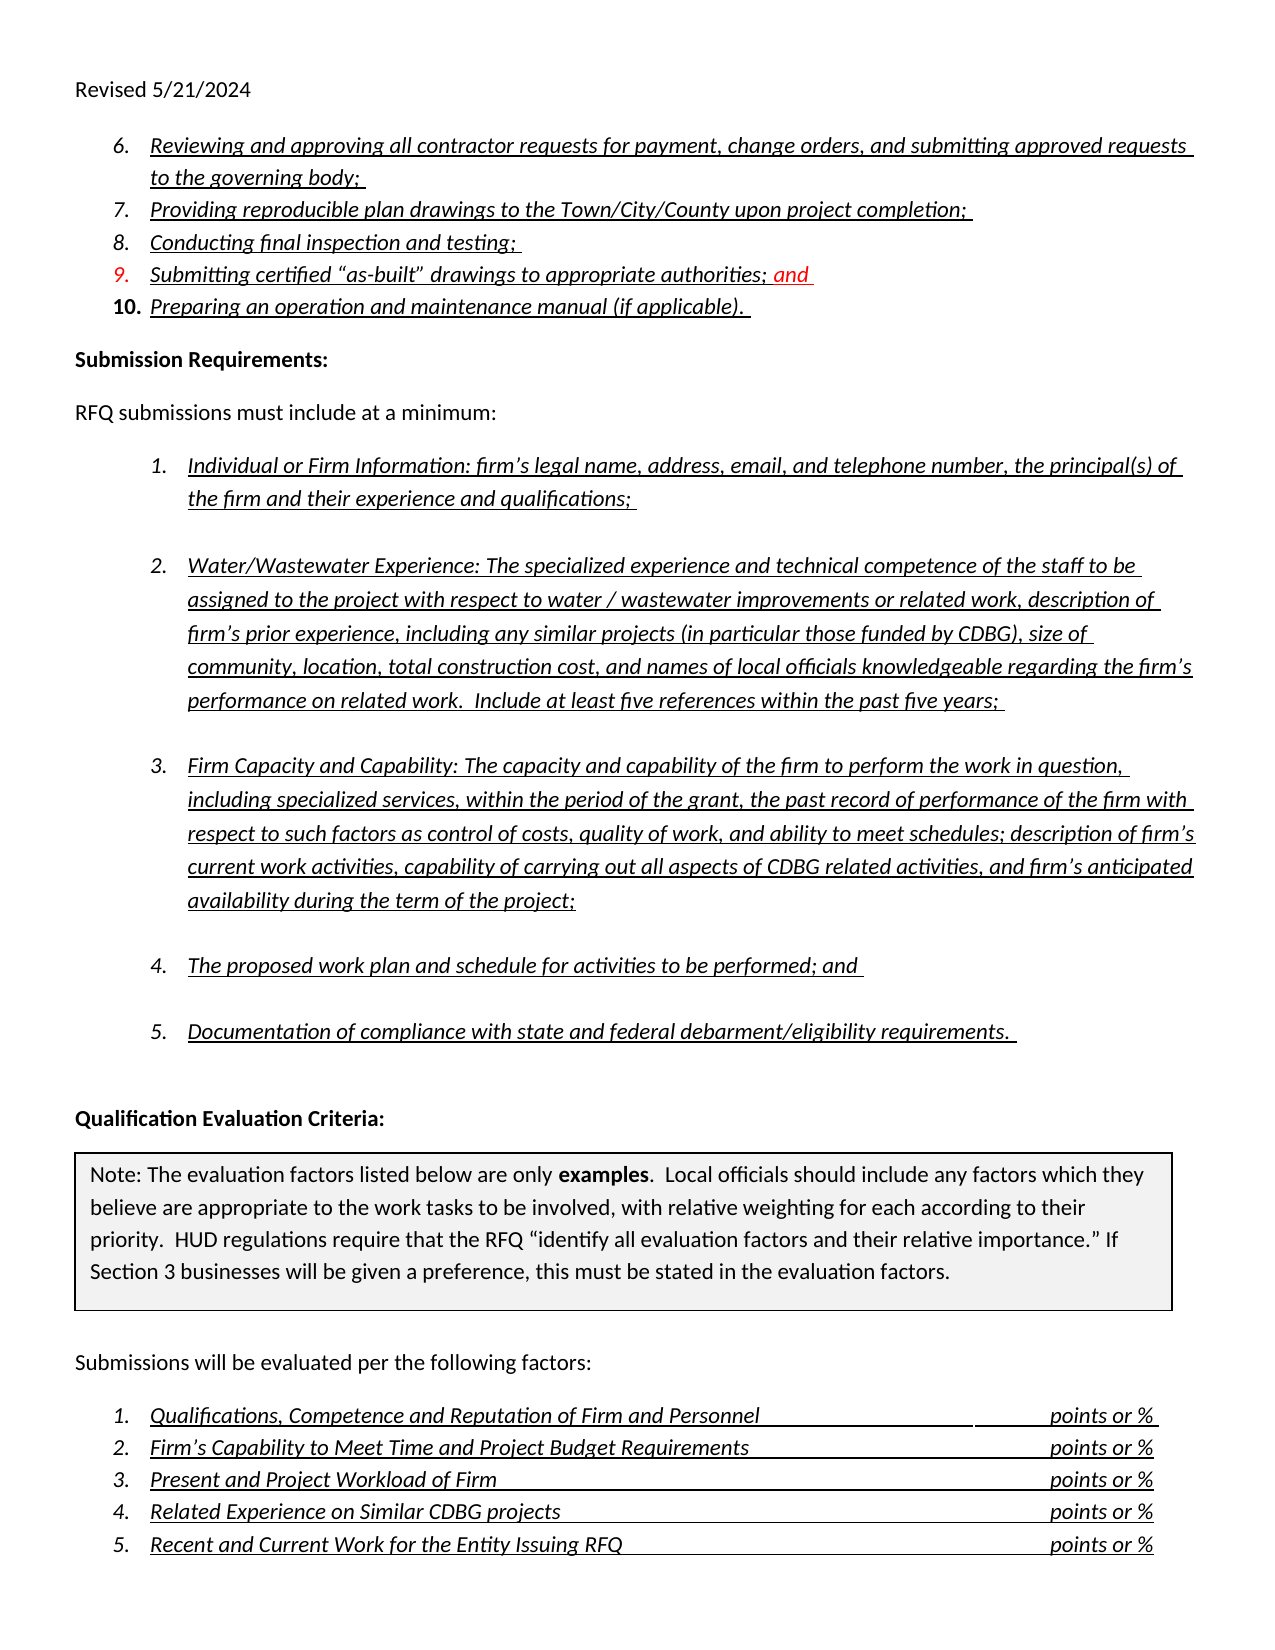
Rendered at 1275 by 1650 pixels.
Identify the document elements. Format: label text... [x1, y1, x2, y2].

list Water/Wastewater Experience: The specialized experience and technical competence of the staff to be assigned to the project with respect to water / wastewater improvements or related work, description of firm’s prior experience, including any similar projects (in particular those funded by CDBG), size of community, location, total construction cost, and names of local officials knowledgeable regarding the firm’s performance on related work. Include at least five references within the past five years; [150, 552, 1200, 714]
list Firm’s Capability to Meet Time and Project Budget Requirements points or % [112, 1433, 1200, 1461]
list Documentation of compliance with state and federal debarment/eligibility requirements. [150, 1017, 1200, 1045]
list Preparing an operation and maintenance manual (if applicable). [112, 292, 1200, 320]
list Individual or Firm Information: firm’s legal name, address, email, and telephone number, the principal(s) of the firm and their experience and qualifications; [150, 451, 1200, 513]
text RFQ submissions must include at a minimum: [75, 398, 1200, 426]
list Present and Project Workload of Firm points or % [112, 1465, 1200, 1493]
text Submissions will be evaluated per the following factors: [75, 1157, 1200, 1376]
list Submitting certified “as-built” drawings to appropriate authorities; and [112, 260, 1200, 288]
list Reviewing and approving all contractor requests for payment, change orders, and submitting approved requests to the governing body; [112, 131, 1200, 191]
list Conducting final inspection and testing; [112, 228, 1200, 256]
list Providing reproducible plan drawings to the Town/City/County upon project completion; [112, 195, 1200, 223]
list Recent and Current Work for the Entity Issuing RFQ points or % [112, 1530, 1200, 1558]
text Submission Requirements: [75, 345, 1200, 373]
list Related Experience on Similar CDBG projects points or % [112, 1497, 1200, 1526]
list Firm Capacity and Capability: The capacity and capability of the firm to perform the work in question, including specialized services, within the period of the grant, the past record of performance of the firm with respect to such factors as control of costs, quality of work, and ability to meet schedules; description of firm’s current work activities, capability of carrying out all aspects of CDBG related activities, and firm’s anticipated availability during the term of the project; [150, 752, 1200, 914]
list Qualifications, Competence and Reputation of Firm and Personnel points or % [112, 1401, 1200, 1429]
text Qualification Evaluation Criteria: [75, 1104, 1200, 1132]
list The proposed work plan and schedule for activities to be performed; and [150, 951, 1200, 979]
